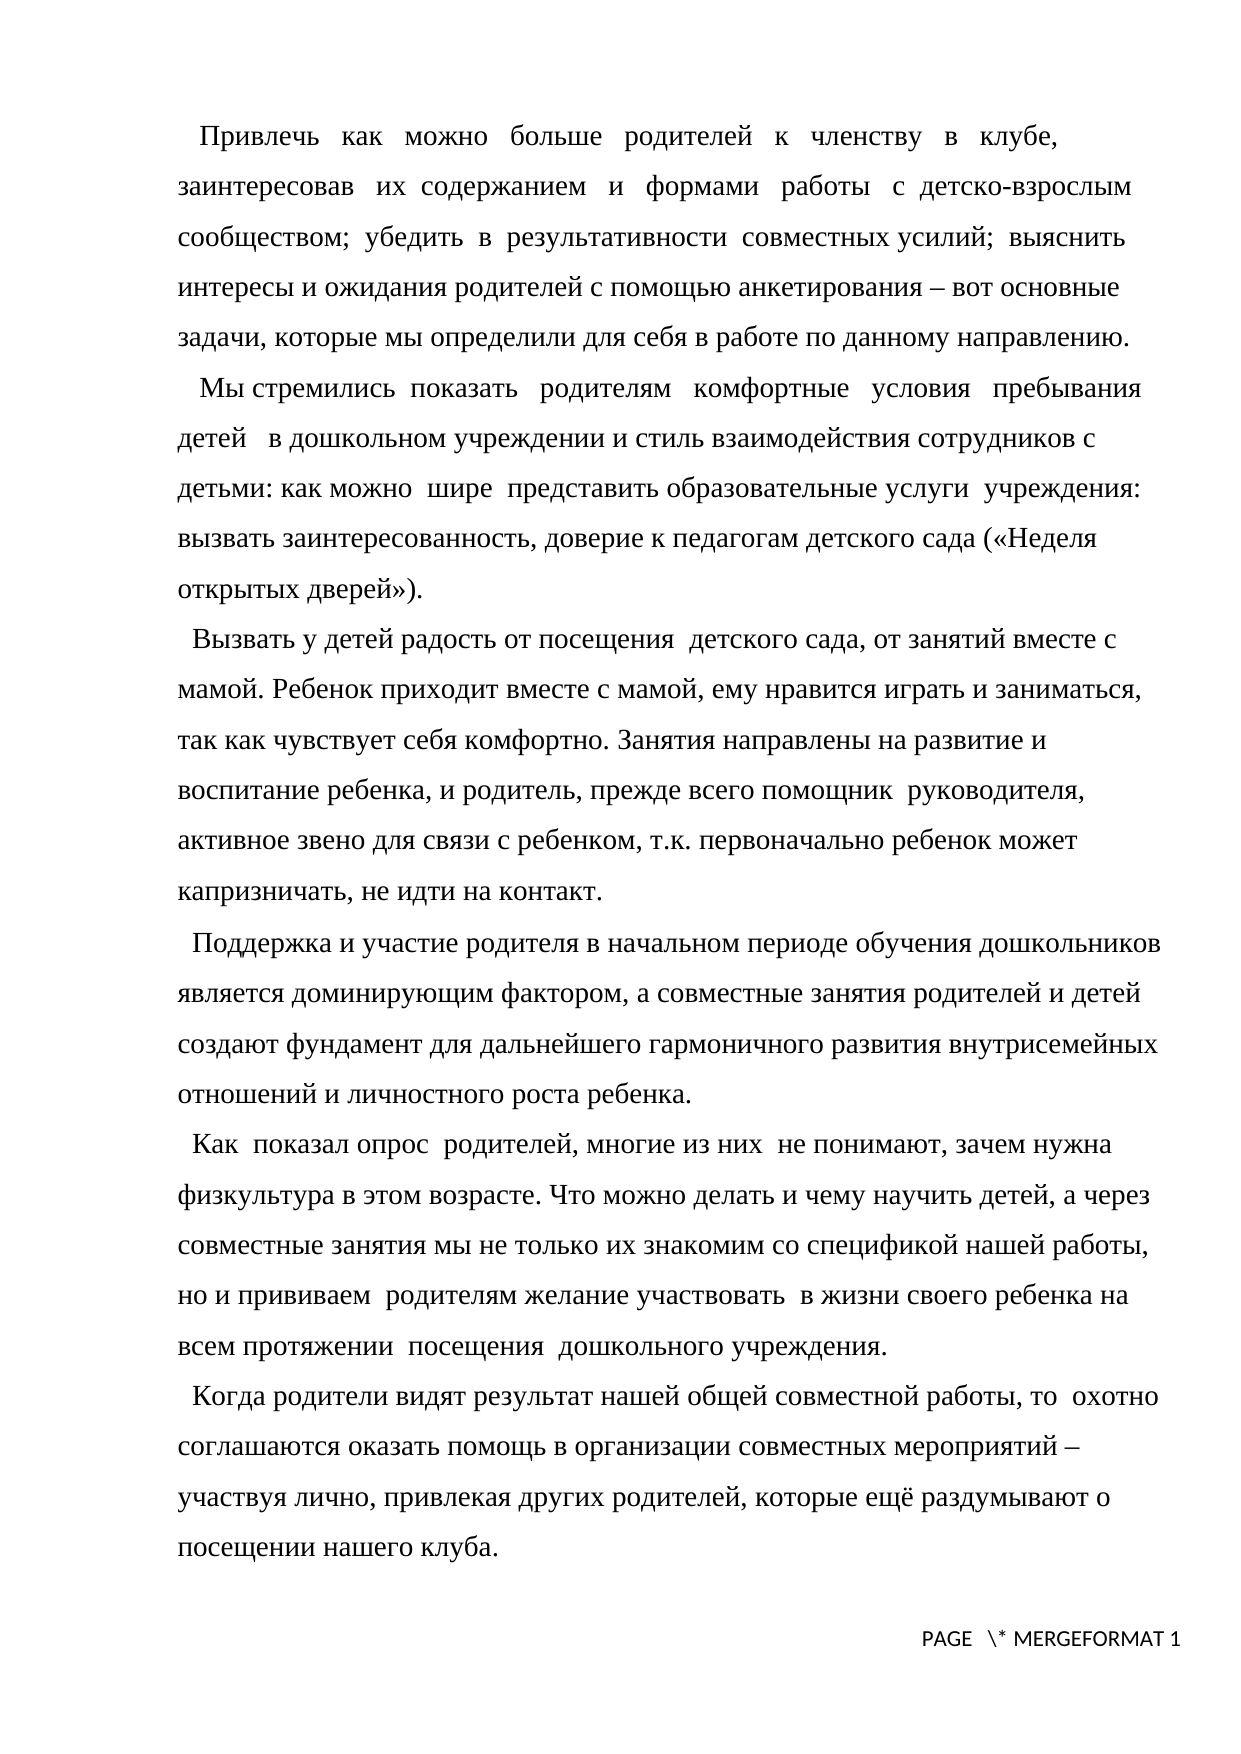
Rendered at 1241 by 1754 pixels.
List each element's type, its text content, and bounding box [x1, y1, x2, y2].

text Как показал опрос родителей, многие из них не понимают, зачем нужна физкультура в этом возрасте. Что можно делать и чему научить детей, а через совместные занятия мы не только их знакомим со спецификой нашей работы, но и прививаем родителям желание участвовать в жизни своего ребенка на всем протяжении посещения дошкольного учреждения. [177, 1126, 1181, 1361]
text Мы стремились показать родителям комфортные условия пребывания детей в дошкольном учреждении и стиль взаимодействия сотрудников с детьми: как можно шире представить образовательные услуги учреждения: вызвать заинтересованность, доверие к педагогам детского сада («Неделя открытых дверей»). [177, 370, 1181, 604]
text Вызвать у детей радость от посещения детского сада, от занятий вместе с мамой. Ребенок приходит вместе с мамой, ему нравится играть и заниматься, так как чувствует себя комфортно. Занятия направлены на развитие и воспитание ребенка, и родитель, прежде всего помощник руководителя, активное звено для связи с ребенком, т.к. первоначально ребенок может капризничать, не идти на контакт. [177, 621, 1181, 906]
text Поддержка и участие родителя в начальном периоде обучения дошкольников является доминирующим фактором, а совместные занятия родителей и детей создают фундамент для дальнейшего гармоничного развития внутрисемейных отношений и личностного роста ребенка. [177, 925, 1181, 1110]
text Привлечь как можно больше родителей к членству в клубе, заинтересовав их содержанием и формами работы с детско-взрослым сообществом; убедить в результативности совместных усилий; выяснить интересы и ожидания родителей с помощью анкетирования – вот основные задачи, которые мы определили для себя в работе по данному направлению. [177, 118, 1181, 353]
text Когда родители видят результат нашей общей совместной работы, то охотно соглашаются оказать помощь в организации совместных мероприятий – участвуя лично, привлекая других родителей, которые ещё раздумывают о посещении нашего клуба. [177, 1378, 1181, 1562]
